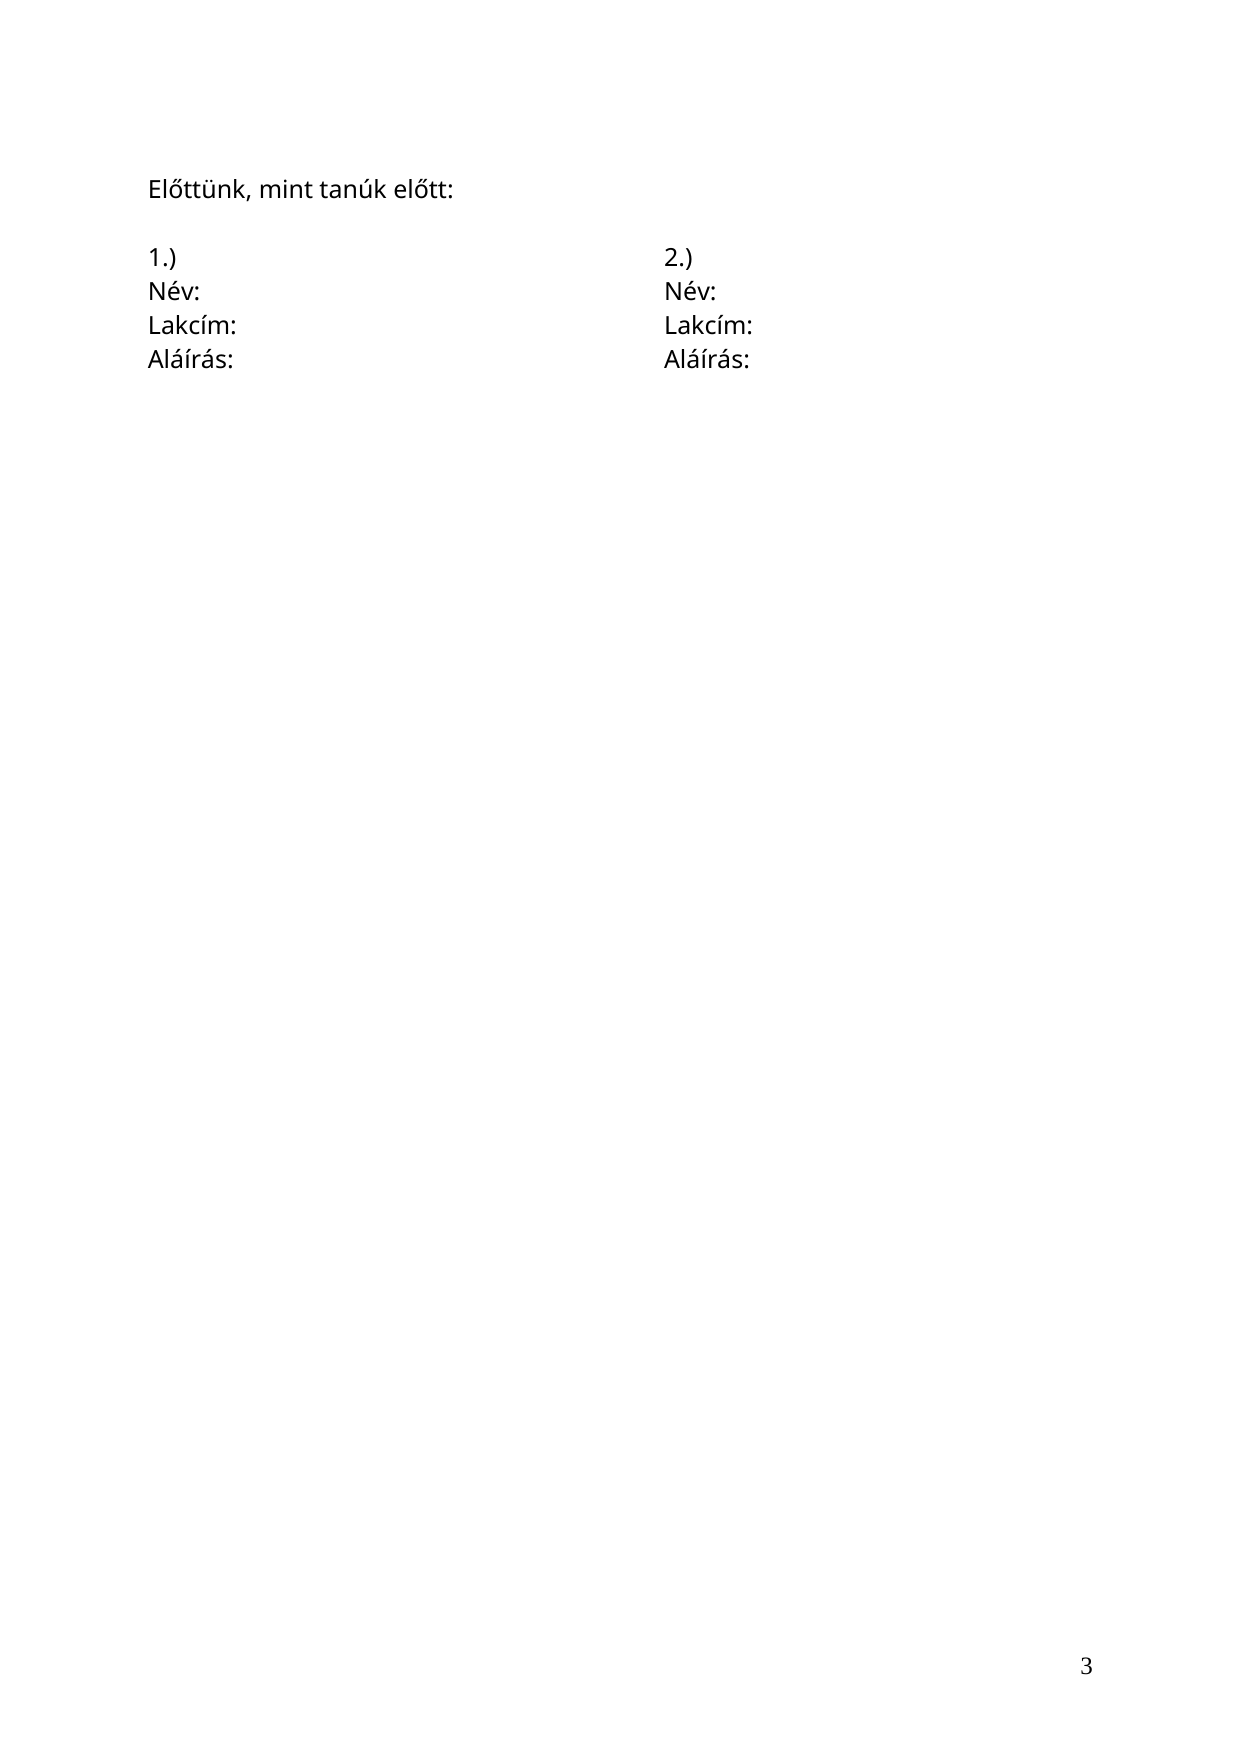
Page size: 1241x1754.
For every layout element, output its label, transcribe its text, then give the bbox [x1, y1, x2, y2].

text Név: Név: [148, 274, 1092, 308]
text Előttünk, mint tanúk előtt: [148, 172, 1092, 206]
text Aláírás: Aláírás: [148, 342, 1092, 376]
text 1.) 2.) [148, 240, 1092, 274]
text Lakcím: Lakcím: [148, 308, 1092, 342]
